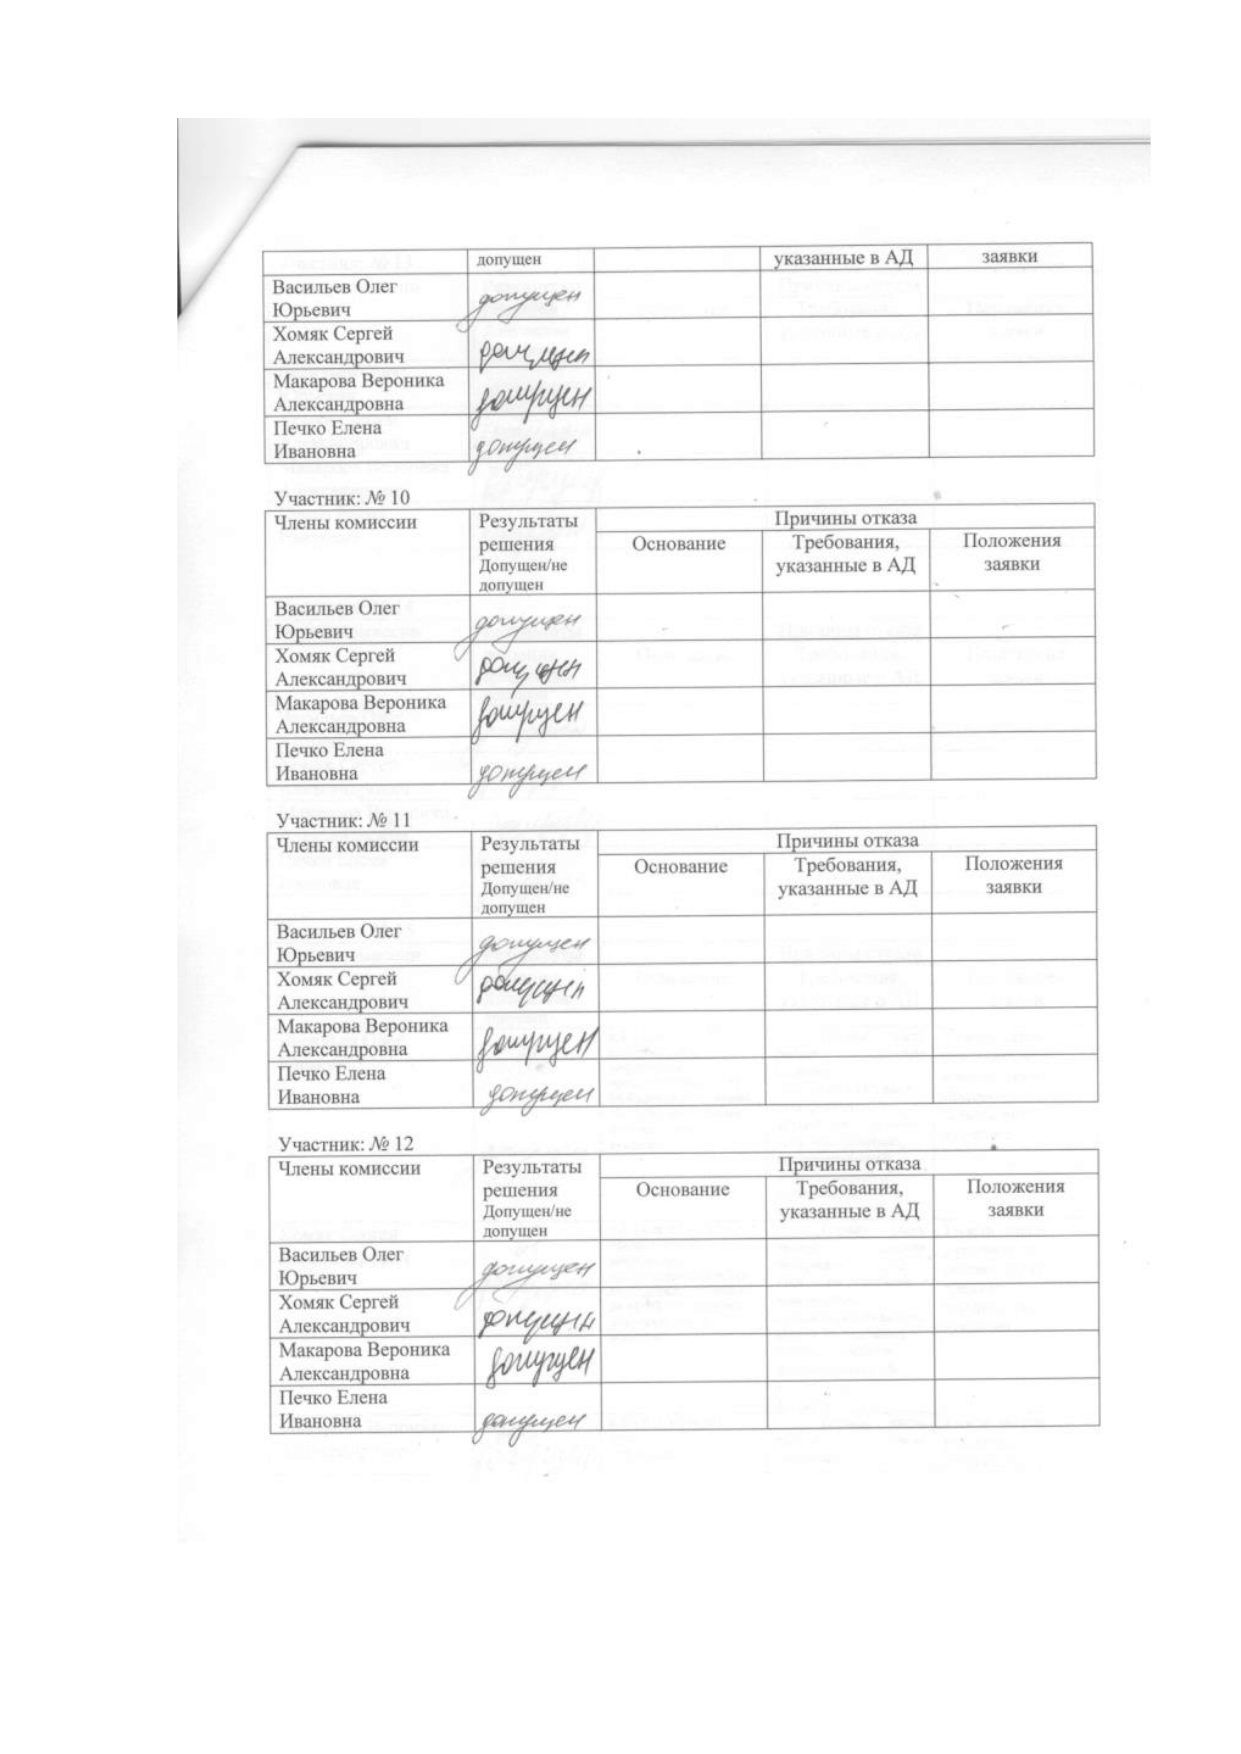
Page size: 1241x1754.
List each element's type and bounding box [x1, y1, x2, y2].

picture [177, 118, 1152, 1544]
